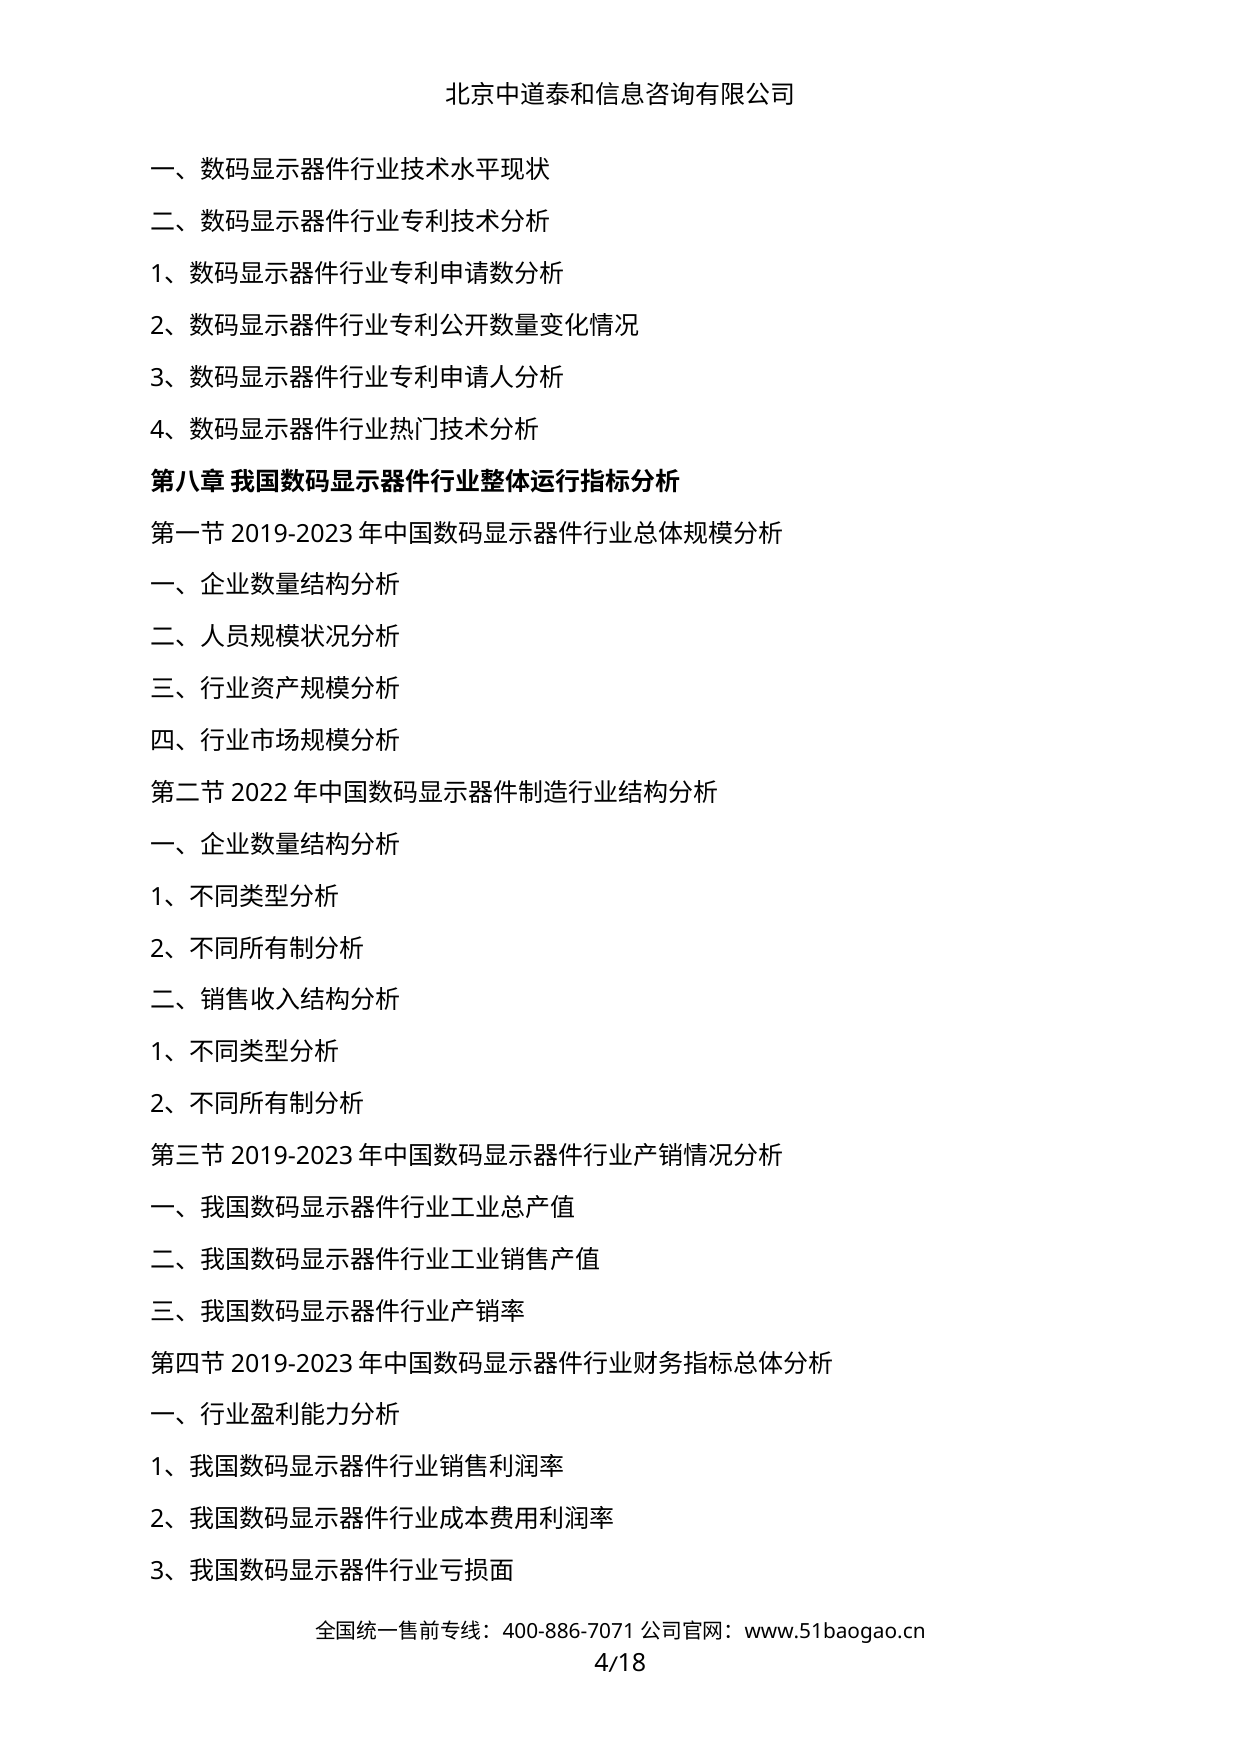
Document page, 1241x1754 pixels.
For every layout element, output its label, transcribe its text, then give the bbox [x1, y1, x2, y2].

text 二、人员规模状况分析 [150, 617, 1090, 653]
text 一、我国数码显示器件行业工业总产值 [150, 1187, 1090, 1224]
text 第二节 2022年中国数码显示器件制造行业结构分析 [150, 772, 1090, 809]
text 3、我国数码显示器件行业亏损面 [150, 1551, 1090, 1587]
text 1、不同类型分析 [150, 876, 1090, 912]
text 第一节 2019-2023年中国数码显示器件行业总体规模分析 [150, 513, 1090, 549]
text 一、行业盈利能力分析 [150, 1395, 1090, 1431]
text 1、我国数码显示器件行业销售利润率 [150, 1447, 1090, 1483]
text 2、数码显示器件行业专利公开数量变化情况 [150, 306, 1090, 342]
text 4、数码显示器件行业热门技术分析 [150, 409, 1090, 446]
text 二、数码显示器件行业专利技术分析 [150, 202, 1090, 238]
text 一、企业数量结构分析 [150, 824, 1090, 861]
text 二、我国数码显示器件行业工业销售产值 [150, 1239, 1090, 1276]
text 一、数码显示器件行业技术水平现状 [150, 150, 1090, 186]
text 一、企业数量结构分析 [150, 565, 1090, 601]
text 第三节 2019-2023年中国数码显示器件行业产销情况分析 [150, 1136, 1090, 1172]
text 2、不同所有制分析 [150, 1084, 1090, 1120]
text 3、数码显示器件行业专利申请人分析 [150, 357, 1090, 394]
text 二、销售收入结构分析 [150, 980, 1090, 1016]
text 三、我国数码显示器件行业产销率 [150, 1291, 1090, 1327]
text 第八章 我国数码显示器件行业整体运行指标分析 [150, 461, 1090, 497]
text 三、行业资产规模分析 [150, 669, 1090, 705]
text 第四节 2019-2023年中国数码显示器件行业财务指标总体分析 [150, 1343, 1090, 1379]
text 1、不同类型分析 [150, 1032, 1090, 1068]
text 2、不同所有制分析 [150, 928, 1090, 964]
text 1、数码显示器件行业专利申请数分析 [150, 254, 1090, 290]
text 四、行业市场规模分析 [150, 721, 1090, 757]
text 2、我国数码显示器件行业成本费用利润率 [150, 1499, 1090, 1535]
